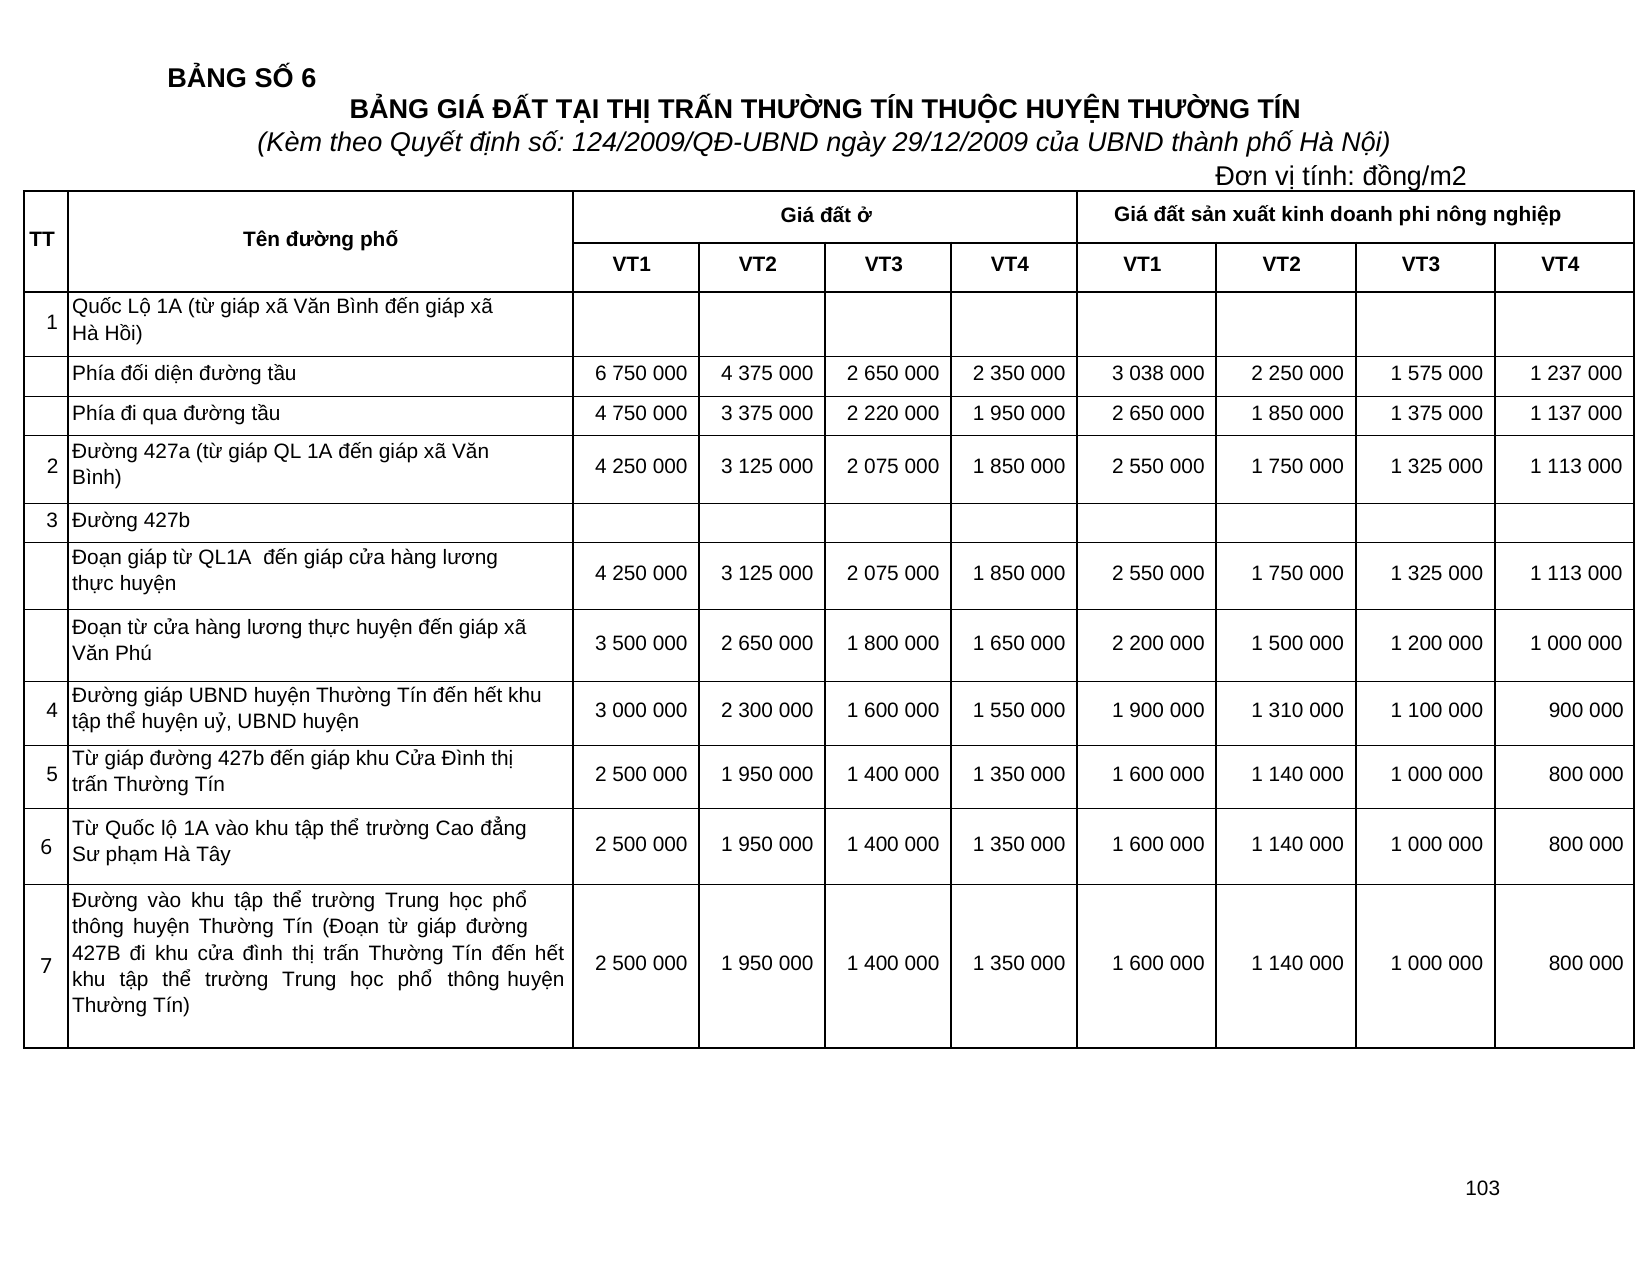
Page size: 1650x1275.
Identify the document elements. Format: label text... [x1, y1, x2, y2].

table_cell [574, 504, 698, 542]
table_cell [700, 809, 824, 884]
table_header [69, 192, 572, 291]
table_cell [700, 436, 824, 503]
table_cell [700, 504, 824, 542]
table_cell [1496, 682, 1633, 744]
text (Kèm theo Quyết định số: 124/2009/QĐ-UBND ngày 29/12/2009 của UBND thành phố Hà Nội) [150, 124, 1500, 157]
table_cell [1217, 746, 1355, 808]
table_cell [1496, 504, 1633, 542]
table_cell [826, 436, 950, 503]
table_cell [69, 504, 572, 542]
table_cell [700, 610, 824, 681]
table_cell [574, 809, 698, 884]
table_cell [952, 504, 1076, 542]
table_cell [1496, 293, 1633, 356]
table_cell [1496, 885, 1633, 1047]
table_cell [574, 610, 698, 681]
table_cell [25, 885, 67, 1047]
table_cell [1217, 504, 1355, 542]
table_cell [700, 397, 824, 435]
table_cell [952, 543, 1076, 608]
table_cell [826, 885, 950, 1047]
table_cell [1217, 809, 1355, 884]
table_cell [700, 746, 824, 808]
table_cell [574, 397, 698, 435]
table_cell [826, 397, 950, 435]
text BẢNG SỐ 6 [167, 62, 1506, 93]
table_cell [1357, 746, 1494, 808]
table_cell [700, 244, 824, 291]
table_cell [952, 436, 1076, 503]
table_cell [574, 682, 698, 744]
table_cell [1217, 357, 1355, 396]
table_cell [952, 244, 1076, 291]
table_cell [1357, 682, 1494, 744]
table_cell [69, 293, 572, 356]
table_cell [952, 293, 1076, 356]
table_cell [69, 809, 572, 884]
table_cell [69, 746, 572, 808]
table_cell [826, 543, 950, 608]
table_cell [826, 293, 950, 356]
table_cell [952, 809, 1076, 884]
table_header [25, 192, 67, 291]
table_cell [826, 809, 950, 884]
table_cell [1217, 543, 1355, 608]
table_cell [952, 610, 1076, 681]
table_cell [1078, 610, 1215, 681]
text Đơn vị tính: đồng/m2 [150, 160, 1466, 190]
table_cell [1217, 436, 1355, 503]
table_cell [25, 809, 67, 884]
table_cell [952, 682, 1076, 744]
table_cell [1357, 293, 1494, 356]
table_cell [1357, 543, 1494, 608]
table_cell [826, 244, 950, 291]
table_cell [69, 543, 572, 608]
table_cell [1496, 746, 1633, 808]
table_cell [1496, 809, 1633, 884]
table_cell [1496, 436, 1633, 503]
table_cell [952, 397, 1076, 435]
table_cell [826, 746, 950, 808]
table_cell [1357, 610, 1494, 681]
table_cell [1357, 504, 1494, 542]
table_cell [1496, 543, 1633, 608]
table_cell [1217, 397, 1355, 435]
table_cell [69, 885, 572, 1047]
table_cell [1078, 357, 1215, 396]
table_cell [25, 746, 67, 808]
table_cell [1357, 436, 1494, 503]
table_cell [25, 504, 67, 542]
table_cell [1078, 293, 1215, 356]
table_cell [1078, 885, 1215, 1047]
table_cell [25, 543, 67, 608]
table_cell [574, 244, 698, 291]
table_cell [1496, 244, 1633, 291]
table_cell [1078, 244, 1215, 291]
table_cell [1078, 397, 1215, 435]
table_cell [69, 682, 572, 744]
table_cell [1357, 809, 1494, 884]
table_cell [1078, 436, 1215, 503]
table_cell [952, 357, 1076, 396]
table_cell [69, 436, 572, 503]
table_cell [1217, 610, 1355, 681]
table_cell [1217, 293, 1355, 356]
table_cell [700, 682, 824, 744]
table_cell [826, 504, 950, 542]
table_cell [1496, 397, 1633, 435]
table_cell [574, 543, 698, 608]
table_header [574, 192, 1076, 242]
text BẢNG GIÁ ĐẤT TẠI THỊ TRẤN THƯỜNG TÍN THUỘC HUYỆN THƯỜNG TÍN [150, 93, 1500, 124]
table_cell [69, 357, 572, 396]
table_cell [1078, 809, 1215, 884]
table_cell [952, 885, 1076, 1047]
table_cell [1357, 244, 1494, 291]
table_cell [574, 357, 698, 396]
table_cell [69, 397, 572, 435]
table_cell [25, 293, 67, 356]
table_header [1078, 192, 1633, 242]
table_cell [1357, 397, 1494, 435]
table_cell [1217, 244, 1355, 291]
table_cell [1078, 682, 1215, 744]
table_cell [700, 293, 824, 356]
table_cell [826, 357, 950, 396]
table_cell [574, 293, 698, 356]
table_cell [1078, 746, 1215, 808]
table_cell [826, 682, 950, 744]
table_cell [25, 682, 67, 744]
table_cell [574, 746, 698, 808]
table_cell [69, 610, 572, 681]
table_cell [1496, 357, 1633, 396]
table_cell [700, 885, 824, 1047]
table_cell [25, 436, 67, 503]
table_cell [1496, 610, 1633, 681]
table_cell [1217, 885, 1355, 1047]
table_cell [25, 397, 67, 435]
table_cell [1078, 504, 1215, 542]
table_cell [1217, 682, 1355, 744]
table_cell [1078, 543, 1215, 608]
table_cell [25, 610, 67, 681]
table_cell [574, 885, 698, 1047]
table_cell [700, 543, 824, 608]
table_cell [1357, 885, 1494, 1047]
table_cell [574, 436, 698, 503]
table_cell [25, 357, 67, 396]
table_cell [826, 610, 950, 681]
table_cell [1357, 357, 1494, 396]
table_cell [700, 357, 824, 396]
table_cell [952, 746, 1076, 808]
